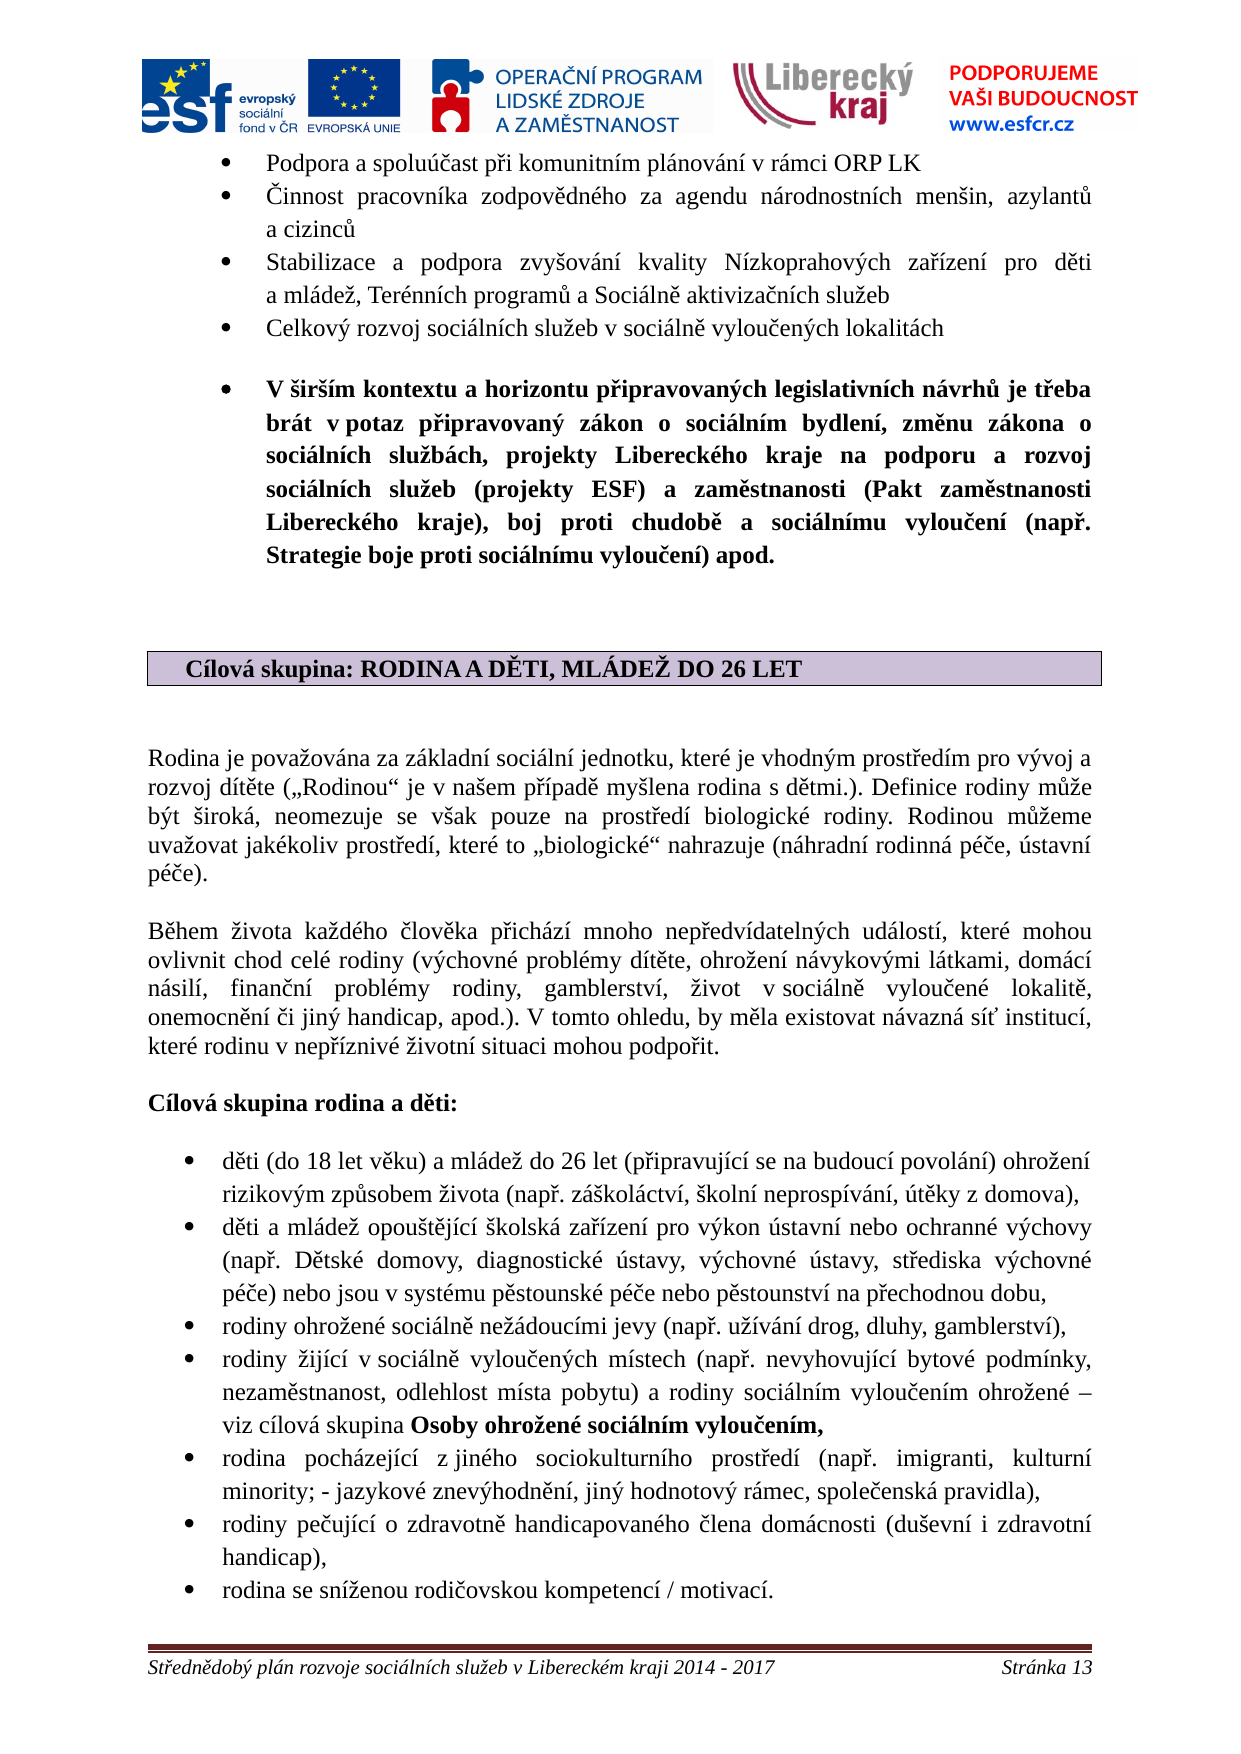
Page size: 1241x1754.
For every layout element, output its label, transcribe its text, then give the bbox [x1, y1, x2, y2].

picture [733, 62, 913, 129]
list rodiny žijící v sociálně vyloučených místech (např. nevyhovující bytové podmínky, nezaměstnanost, odlehlost místa pobytu) a rodiny sociálním vyloučením ohrožené – viz cílová skupina Osoby ohrožené sociálním vyloučením, [185, 1344, 1092, 1439]
list Celkový rozvoj sociálních služeb v sociálně vyloučených lokalitách [222, 313, 1092, 342]
list rodina se sníženou rodičovskou kompetencí / motivací. [185, 1575, 1092, 1604]
list V širším kontextu a horizontu připravovaných legislativních návrhů je třeba brát v potaz připravovaný zákon o sociálním bydlení, změnu zákona o sociálních službách, projekty Libereckého kraje na podporu a rozvoj sociálních služeb (projekty ESF) a zaměstnanosti (Pakt zaměstnanosti Libereckého kraje), boj proti chudobě a sociálnímu vyloučení (např. Strategie boje proti sociálnímu vyloučení) apod. [222, 374, 1092, 568]
list děti (do 18 let věku) a mládež do 26 let (připravující se na budoucí povolání) ohrožení rizikovým způsobem života (např. záškoláctví, školní neprospívání, útěky z domova), [185, 1146, 1092, 1208]
picture [142, 59, 714, 133]
text Během života každého člověka přichází mnoho nepředvídatelných událostí, které mohou ovlivnit chod celé rodiny (výchovné problémy dítěte, ohrožení návykovými látkami, domácí násilí, finanční problémy rodiny, gamblerství, život v sociálně vyloučené lokalitě, onemocnění či jiný handicap, apod.). V tomto ohledu, by měla existovat návazná síť institucí, které rodinu v nepříznivé životní situaci mohou podpořit. [148, 916, 1092, 1060]
list rodiny ohrožené sociálně nežádoucími jevy (např. užívání drog, dluhy, gamblerství), [185, 1311, 1092, 1340]
list rodina pocházející z jiného sociokulturního prostředí (např. imigranti, kulturní minority; - jazykové znevýhodnění, jiný hodnotový rámec, společenská pravidla), [185, 1443, 1092, 1505]
list Stabilizace a podpora zvyšování kvality Nízkoprahových zařízení pro děti a mládež, Terénních programů a Sociálně aktivizačních služeb [222, 247, 1092, 308]
text Rodina je považována za základní sociální jednotku, které je vhodným prostředím pro vývoj a rozvoj dítěte („Rodinou“ je v našem případě myšlena rodina s dětmi.). Definice rodiny může být široká, neomezuje se však pouze na prostředí biologické rodiny. Rodinou můžeme uvažovat jakékoliv prostředí, které to „biologické“ nahrazuje (náhradní rodinná péče, ústavní péče). [148, 743, 1092, 887]
text Cílová skupina rodina a děti: [148, 1088, 1092, 1117]
list rodiny pečující o zdravotně handicapovaného člena domácnosti (duševní i zdravotní handicap), [185, 1509, 1092, 1571]
picture [938, 54, 1138, 132]
text Cílová skupina: RODINA A DĚTI, MLÁDEŽ DO 26 LET [148, 652, 1101, 685]
list Podpora a spoluúčast při komunitním plánování v rámci ORP LK [222, 148, 1092, 176]
list děti a mládež opouštějící školská zařízení pro výkon ústavní nebo ochranné výchovy (např. Dětské domovy, diagnostické ústavy, výchovné ústavy, střediska výchovné péče) nebo jsou v systému pěstounské péče nebo pěstounství na přechodnou dobu, [185, 1212, 1092, 1307]
list Činnost pracovníka zodpovědného za agendu národnostních menšin, azylantů a cizinců [222, 181, 1092, 242]
